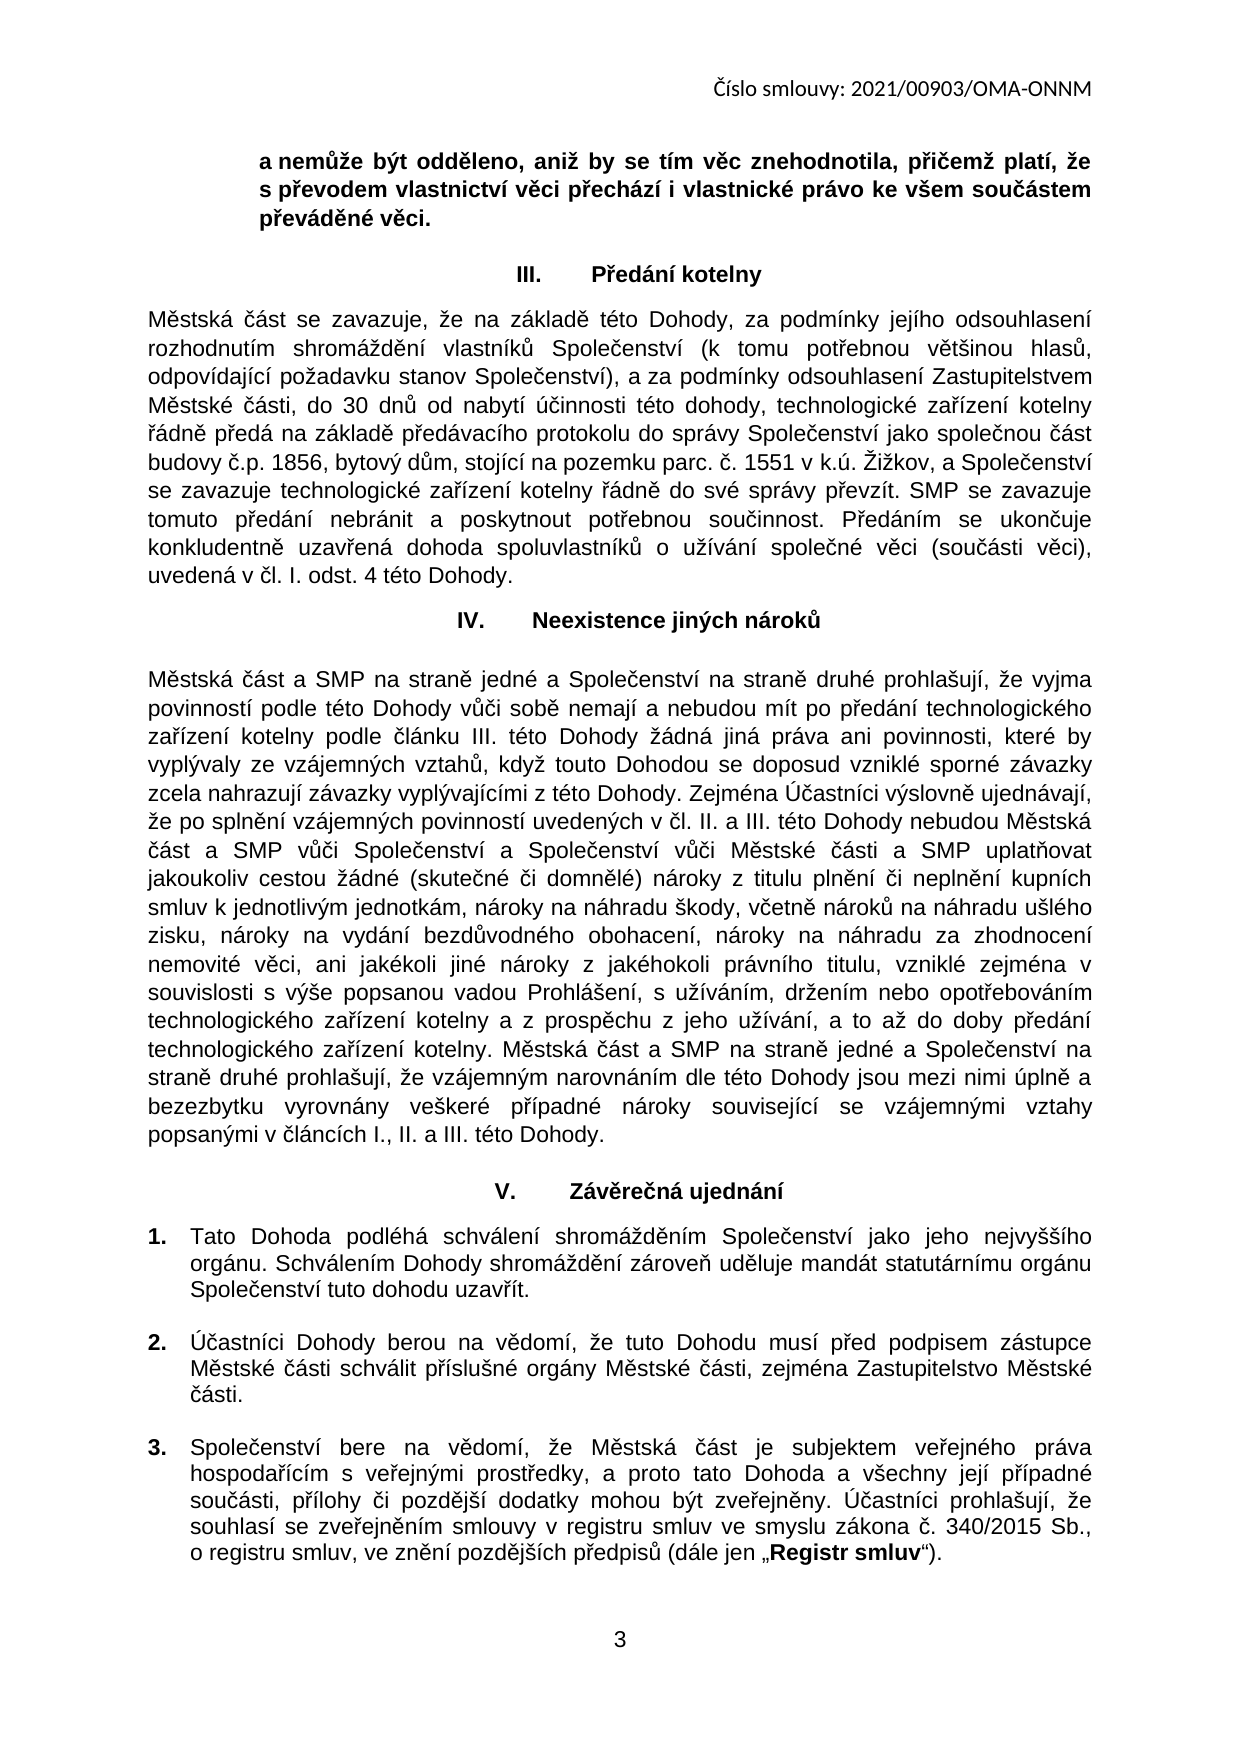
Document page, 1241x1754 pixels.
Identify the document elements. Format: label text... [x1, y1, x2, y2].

list Neexistence jiných nároků [185, 607, 1093, 634]
list Tato Dohoda podléhá schválení shromážděním Společenství jako jeho nejvyššího orgánu. Schválením Dohody shromáždění zároveň uděluje mandát statutárnímu orgánu Společenství tuto dohodu uzavřít. [148, 1223, 1093, 1302]
text Městská část se zavazuje, že na základě této Dohody, za podmínky jejího odsouhlasení rozhodnutím shromáždění vlastníků Společenství (k tomu potřebnou většinou hlasů, odpovídající požadavku stanov Společenství), a za podmínky odsouhlasení Zastupitelstvem Městské části, do 30 dnů od nabytí účinnosti této dohody, technologické zařízení kotelny řádně předá na základě předávacího protokolu do správy Společenství jako společnou část budovy č.p. 1856, bytový dům, stojící na pozemku parc. č. 1551 v k.ú. Žižkov, a Společenství se zavazuje technologické zařízení kotelny řádně do své správy převzít. SMP se zavazuje tomuto předání nebránit a poskytnout potřebnou součinnost. Předáním se ukončuje konkludentně uzavřená dohoda spoluvlastníků o užívání společné věci (součásti věci), uvedená v čl. I. odst. 4 této Dohody. [148, 306, 1093, 589]
list Účastníci Dohody berou na vědomí, že tuto Dohodu musí před podpisem zástupce Městské části schválit příslušné orgány Městské části, zejména Zastupitelstvo Městské části. [148, 1328, 1093, 1408]
list Předání kotelny [185, 261, 1093, 288]
list Závěrečná ujednání [185, 1178, 1093, 1204]
list Společenství bere na vědomí, že Městská část je subjektem veřejného práva hospodařícím s veřejnými prostředky, a proto tato Dohoda a všechny její případné součásti, přílohy či pozdější dodatky mohou být zveřejněny. Účastníci prohlašují, že souhlasí se zveřejněním smlouvy v registru smluv ve smyslu zákona č. 340/2015 Sb., o registru smluv, ve znění pozdějších předpisů (dále jen „Registr smluv“). [148, 1434, 1093, 1566]
list Městská část a SMP na straně jedné a Společenství na straně druhé prohlašují, že vyjma povinností podle této Dohody vůči sobě nemají a nebudou mít po předání technologického zařízení kotelny podle článku III. této Dohody žádná jiná práva ani povinnosti, které by vyplývaly ze vzájemných vztahů, když touto Dohodou se doposud vzniklé sporné závazky zcela nahrazují závazky vyplývajícími z této Dohody. Zejména Účastníci výslovně ujednávají, že po splnění vzájemných povinností uvedených v čl. II. a III. této Dohody nebudou Městská část a SMP vůči Společenství a Společenství vůči Městské části a SMP uplatňovat jakoukoliv cestou žádné (skutečné či domnělé) nároky z titulu plnění či neplnění kupních smluv k jednotlivým jednotkám, nároky na náhradu škody, včetně nároků na náhradu ušlého zisku, nároky na vydání bezdůvodného obohacení, nároky na náhradu za zhodnocení nemovité věci, ani jakékoli jiné nároky z jakéhokoli právního titulu, vzniklé zejména v souvislosti s výše popsanou vadou Prohlášení, s užíváním, držením nebo opotřebováním technologického zařízení kotelny a z prospěchu z jeho užívání, a to až do doby předání technologického zařízení kotelny. Městská část a SMP na straně jedné a Společenství na straně druhé prohlašují, že vzájemným narovnáním dle této Dohody jsou mezi nimi úplně a bezezbytku vyrovnány veškeré případné nároky související se vzájemnými vztahy popsanými v článcích I., II. a III. této Dohody. [148, 666, 1093, 1147]
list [259, 148, 1093, 231]
